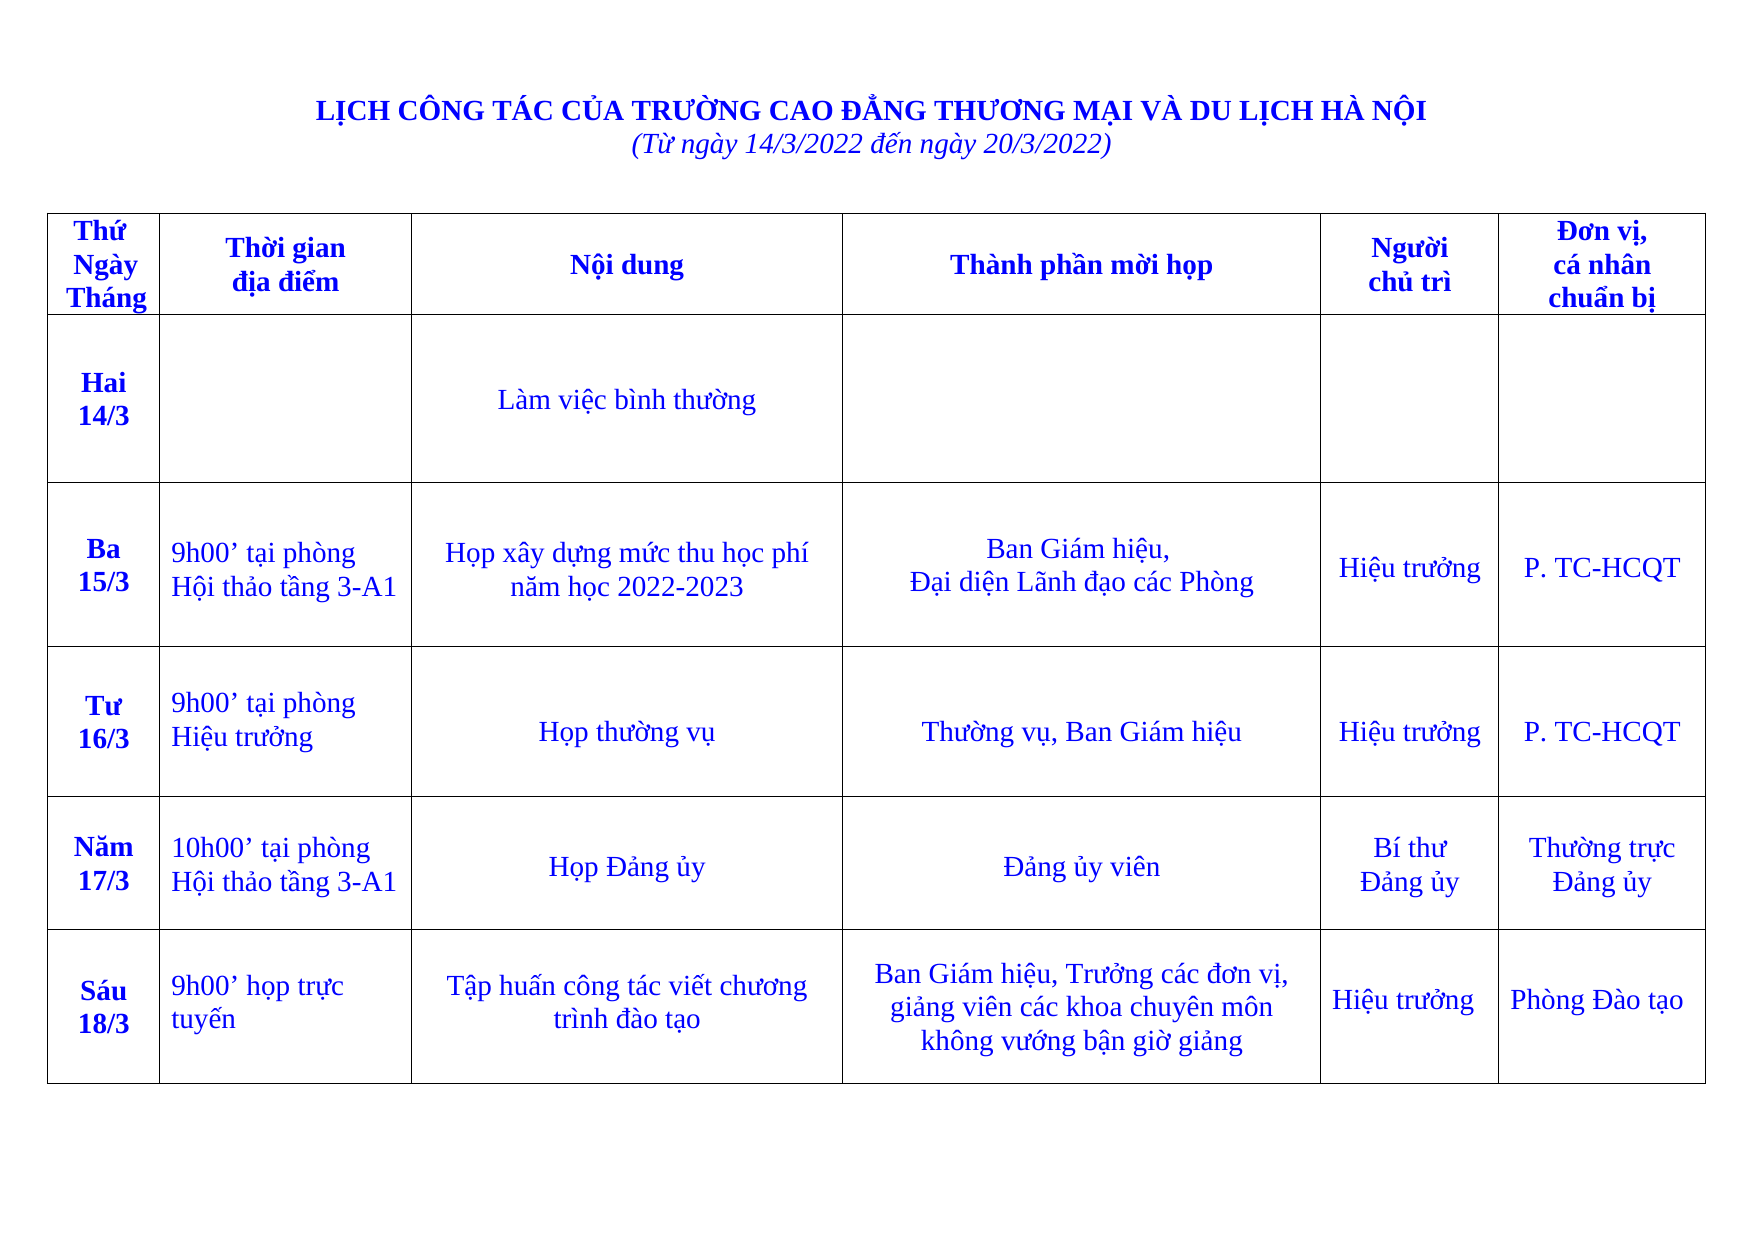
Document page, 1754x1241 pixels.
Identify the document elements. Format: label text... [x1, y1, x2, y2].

table_cell Bí thư Đảng ủy [1321, 797, 1498, 929]
table_cell Sáu 18/3 [48, 930, 159, 1083]
table_cell [843, 315, 1320, 482]
table_cell [1499, 315, 1705, 482]
table_cell Họp thường vụ [412, 647, 842, 796]
table_cell Đảng ủy viên [843, 797, 1320, 929]
table_cell P. TC-HCQT [1499, 483, 1705, 646]
text (Từ ngày 14/3/2022 đến ngày 20/3/2022) [74, 126, 1669, 160]
table_cell 10h00’ tại phòng Hội thảo tầng 3-A1 [160, 797, 411, 929]
table_cell 9h00’ tại phòng Hội thảo tầng 3-A1 [160, 483, 411, 646]
table_cell Thường trực Đảng ủy [1499, 797, 1705, 929]
table_cell 9h00’ tại phòng Hiệu trưởng [160, 647, 411, 796]
table_header Người chủ trì [1321, 214, 1498, 314]
table_cell Hiệu trưởng [1321, 930, 1498, 1083]
table_cell Tập huấn công tác viết chương trình đào tạo [412, 930, 842, 1083]
table_cell [160, 315, 411, 482]
table_header Thời gian địa điểm [160, 214, 411, 314]
table_cell Làm việc bình thường [412, 315, 842, 482]
table_cell Ban Giám hiệu, Trưởng các đơn vị, giảng viên các khoa chuyên môn không vướng bận giờ giảng [843, 930, 1320, 1083]
table_cell Phòng Đào tạo [1499, 930, 1705, 1083]
text LỊCH CÔNG TÁC CỦA TRƯỜNG CAO ĐẲNG THƯƠNG MẠI VÀ DU LỊCH HÀ NỘI [74, 93, 1669, 126]
table_cell Họp xây dựng mức thu học phí năm học 2022-2023 [412, 483, 842, 646]
table_cell Ban Giám hiệu, Đại diện Lãnh đạo các Phòng [843, 483, 1320, 646]
table_header Đơn vị, cá nhân chuẩn bị [1499, 214, 1705, 314]
table_cell Hiệu trưởng [1321, 647, 1498, 796]
table_cell Ba 15/3 [48, 483, 159, 646]
table_cell Hai 14/3 [48, 315, 159, 482]
table_cell 9h00’ họp trực tuyến [160, 930, 411, 1083]
table_header Thứ Ngày Tháng [48, 214, 159, 314]
table_header Thành phần mời họp [843, 214, 1320, 314]
table_cell [1321, 315, 1498, 482]
table_header Nội dung [412, 214, 842, 314]
table_cell Năm 17/3 [48, 797, 159, 929]
table_cell Họp Đảng ủy [412, 797, 842, 929]
table_cell Hiệu trưởng [1321, 483, 1498, 646]
table_cell P. TC-HCQT [1499, 647, 1705, 796]
table_cell Tư 16/3 [48, 647, 159, 796]
table_cell Thường vụ, Ban Giám hiệu [843, 647, 1320, 796]
